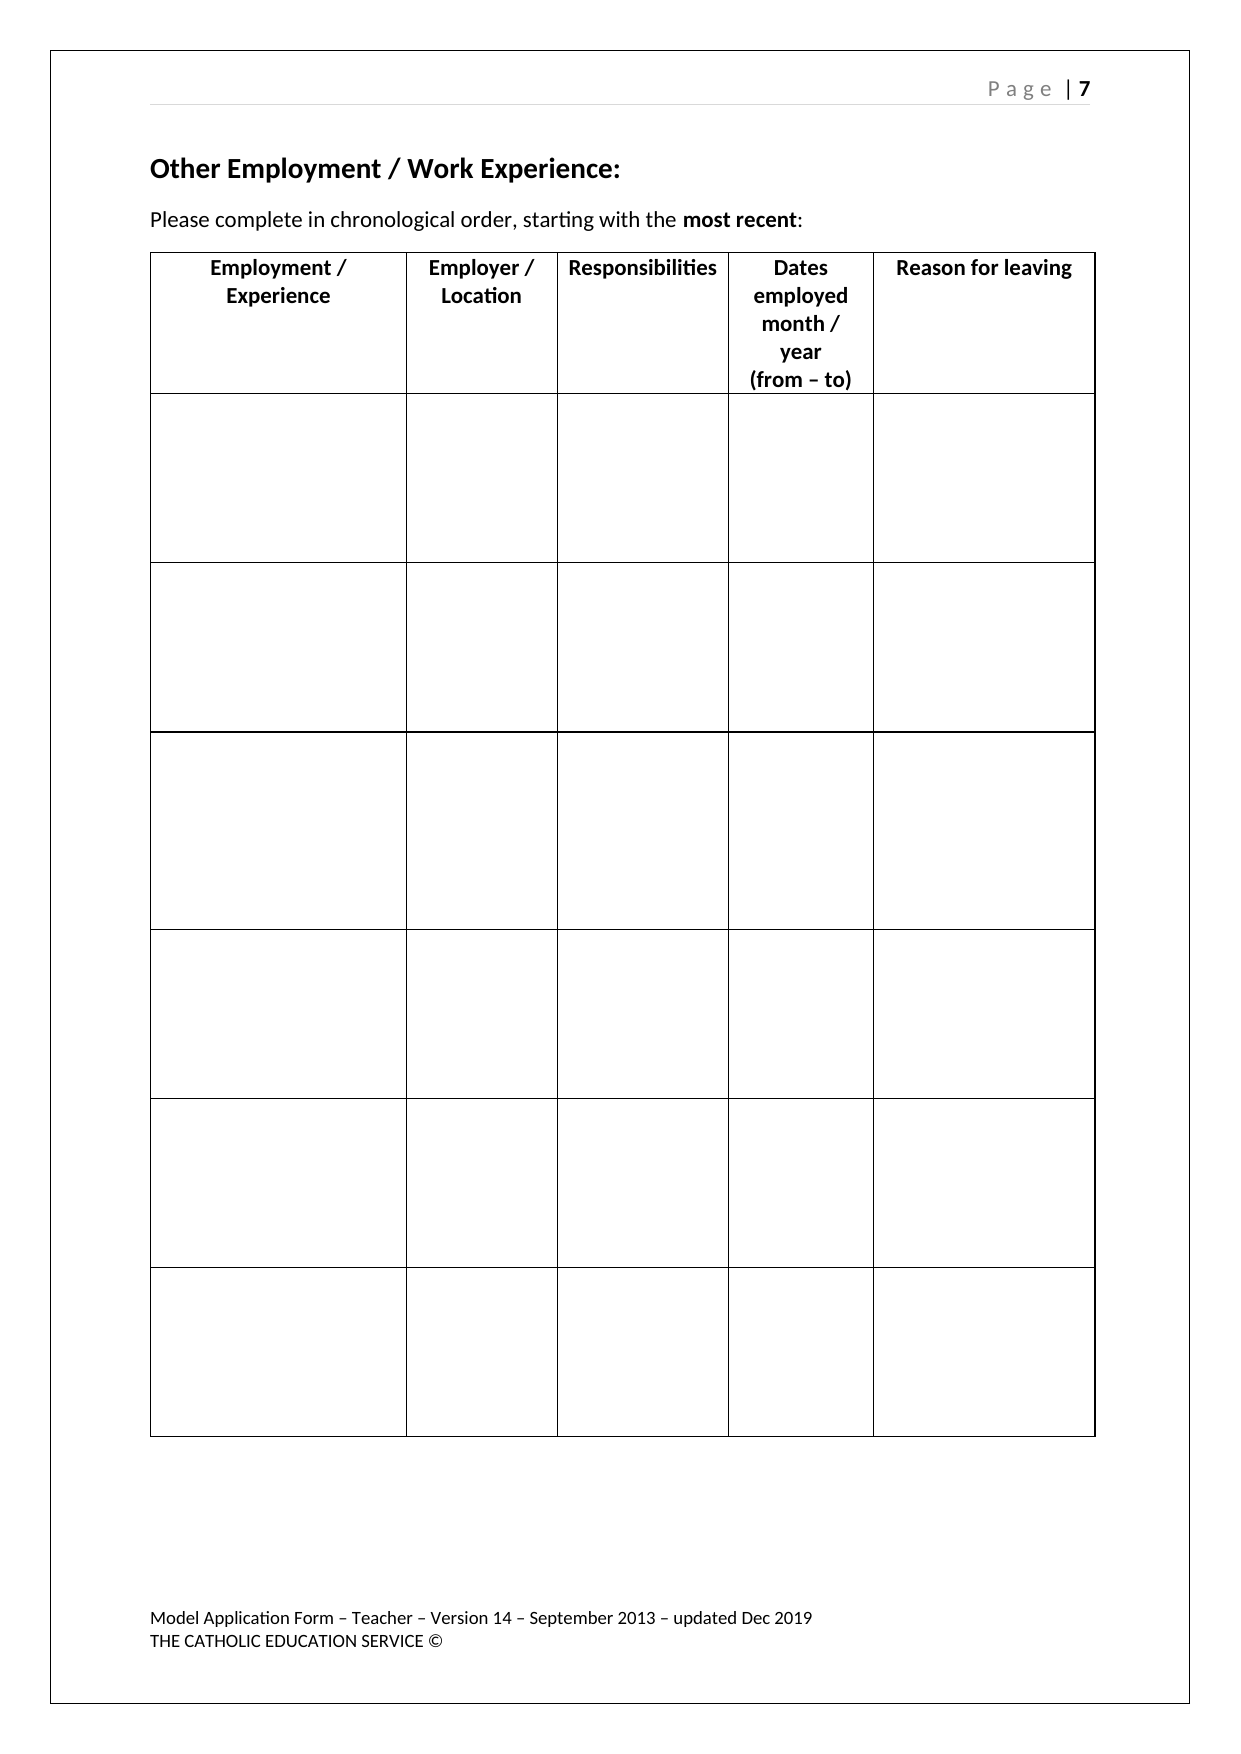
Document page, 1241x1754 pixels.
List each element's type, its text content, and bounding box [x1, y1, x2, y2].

table_cell [151, 1268, 406, 1436]
table_cell [558, 1268, 728, 1436]
table_cell [558, 1099, 728, 1267]
table_cell [729, 563, 873, 731]
text Other Employment / Work Experience: [150, 150, 1090, 186]
table_cell [407, 1268, 557, 1436]
table_cell [874, 394, 1094, 562]
table_cell [558, 563, 728, 731]
table_cell [407, 1099, 557, 1267]
table_cell [558, 733, 728, 929]
table_cell [558, 394, 728, 562]
table_cell [558, 930, 728, 1098]
table_cell [729, 394, 873, 562]
table_cell [729, 930, 873, 1098]
table_cell [874, 733, 1094, 929]
table_cell [874, 563, 1094, 731]
table_cell [407, 930, 557, 1098]
table_header Employment / Experience [151, 253, 406, 393]
table_cell [407, 394, 557, 562]
table_cell [151, 733, 406, 929]
table_cell [407, 733, 557, 929]
table_cell [874, 1099, 1094, 1267]
text Please complete in chronological order, starting with the most recent: [150, 205, 1090, 233]
table_header Responsibilities [558, 253, 728, 393]
table_header Reason for leaving [874, 253, 1094, 393]
table_cell [151, 1099, 406, 1267]
table_header Employer / Location [407, 253, 557, 393]
table_cell [729, 1268, 873, 1436]
table_cell [151, 563, 406, 731]
table_cell [729, 1099, 873, 1267]
table_header Dates employed month / year (from – to) [729, 253, 873, 393]
table_cell [729, 733, 873, 929]
table_cell [151, 394, 406, 562]
table_cell [874, 1268, 1094, 1436]
table_cell [874, 930, 1094, 1098]
table_cell [407, 563, 557, 731]
table_cell [151, 930, 406, 1098]
